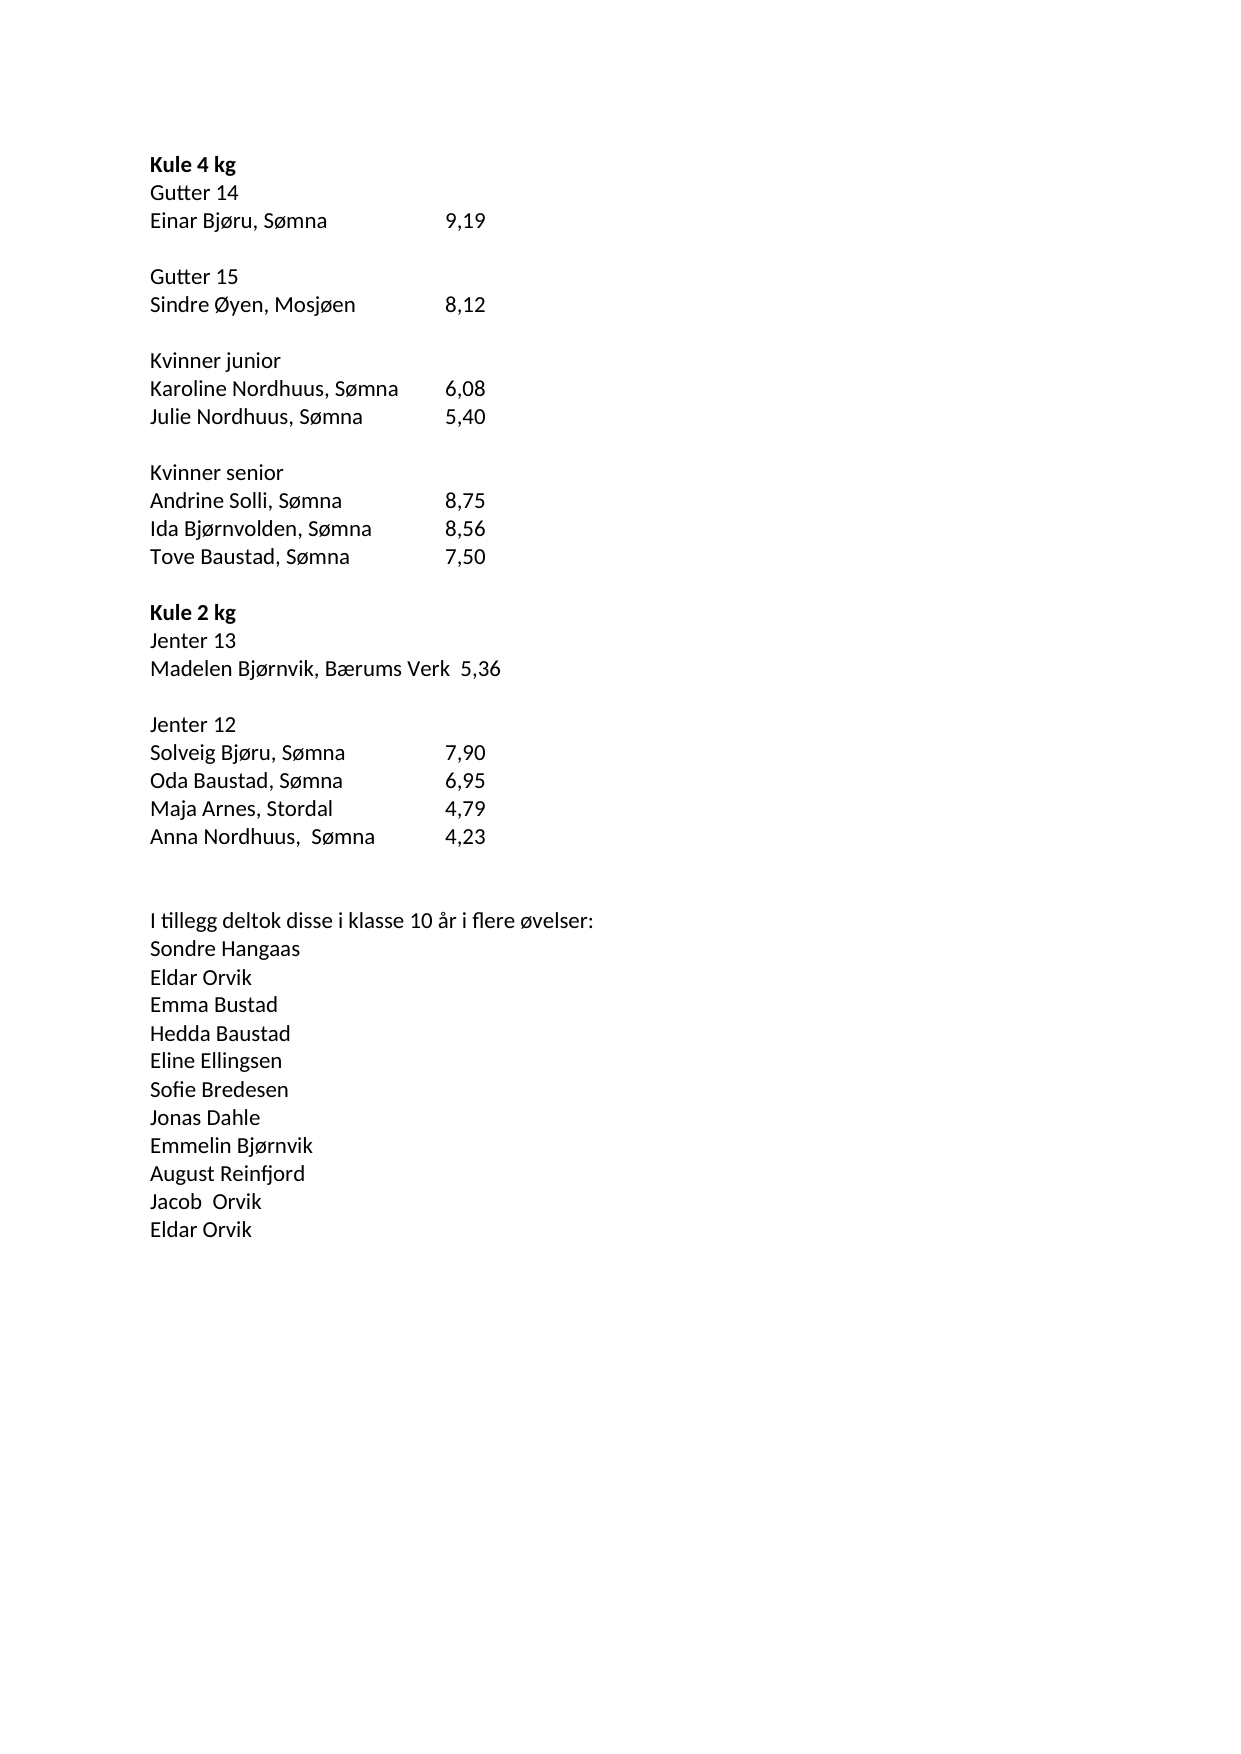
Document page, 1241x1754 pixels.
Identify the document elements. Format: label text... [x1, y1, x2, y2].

text Eline Ellingsen [150, 1047, 1090, 1075]
text Oda Baustad, Sømna 6,95 [150, 766, 1090, 794]
text Madelen Bjørnvik, Bærums Verk 5,36 [150, 654, 1090, 682]
text Solveig Bjøru, Sømna 7,90 [150, 738, 1090, 766]
text Eldar Orvik [150, 963, 1090, 991]
text Sindre Øyen, Mosjøen 8,12 [150, 290, 1090, 318]
text Jenter 13 [150, 626, 1090, 654]
text I tillegg deltok disse i klasse 10 år i flere øvelser: [150, 907, 1090, 934]
text Anna Nordhuus, Sømna 4,23 [150, 822, 1090, 851]
text Ida Bjørnvolden, Sømna 8,56 [150, 514, 1090, 542]
text Jacob Orvik [150, 1187, 1090, 1215]
text Emmelin Bjørnvik [150, 1131, 1090, 1159]
text Karoline Nordhuus, Sømna 6,08 [150, 374, 1090, 402]
text Kule 2 kg [150, 598, 1090, 626]
text August Reinfjord [150, 1159, 1090, 1187]
text Tove Baustad, Sømna 7,50 [150, 542, 1090, 570]
text Jenter 12 [150, 710, 1090, 738]
text Sofie Bredesen [150, 1075, 1090, 1103]
text Julie Nordhuus, Sømna 5,40 [150, 402, 1090, 430]
text Kvinner senior [150, 458, 1090, 486]
text Kule 4 kg [150, 150, 1090, 178]
text Hedda Baustad [150, 1019, 1090, 1047]
text Eldar Orvik [150, 1215, 1090, 1243]
text Gutter 14 [150, 178, 1090, 206]
text Andrine Solli, Sømna 8,75 [150, 486, 1090, 514]
text Kvinner junior [150, 346, 1090, 374]
text Emma Bustad [150, 991, 1090, 1019]
text Jonas Dahle [150, 1103, 1090, 1131]
text Sondre Hangaas [150, 934, 1090, 963]
text Maja Arnes, Stordal 4,79 [150, 794, 1090, 822]
text Gutter 15 [150, 262, 1090, 290]
text Einar Bjøru, Sømna 9,19 [150, 206, 1090, 234]
